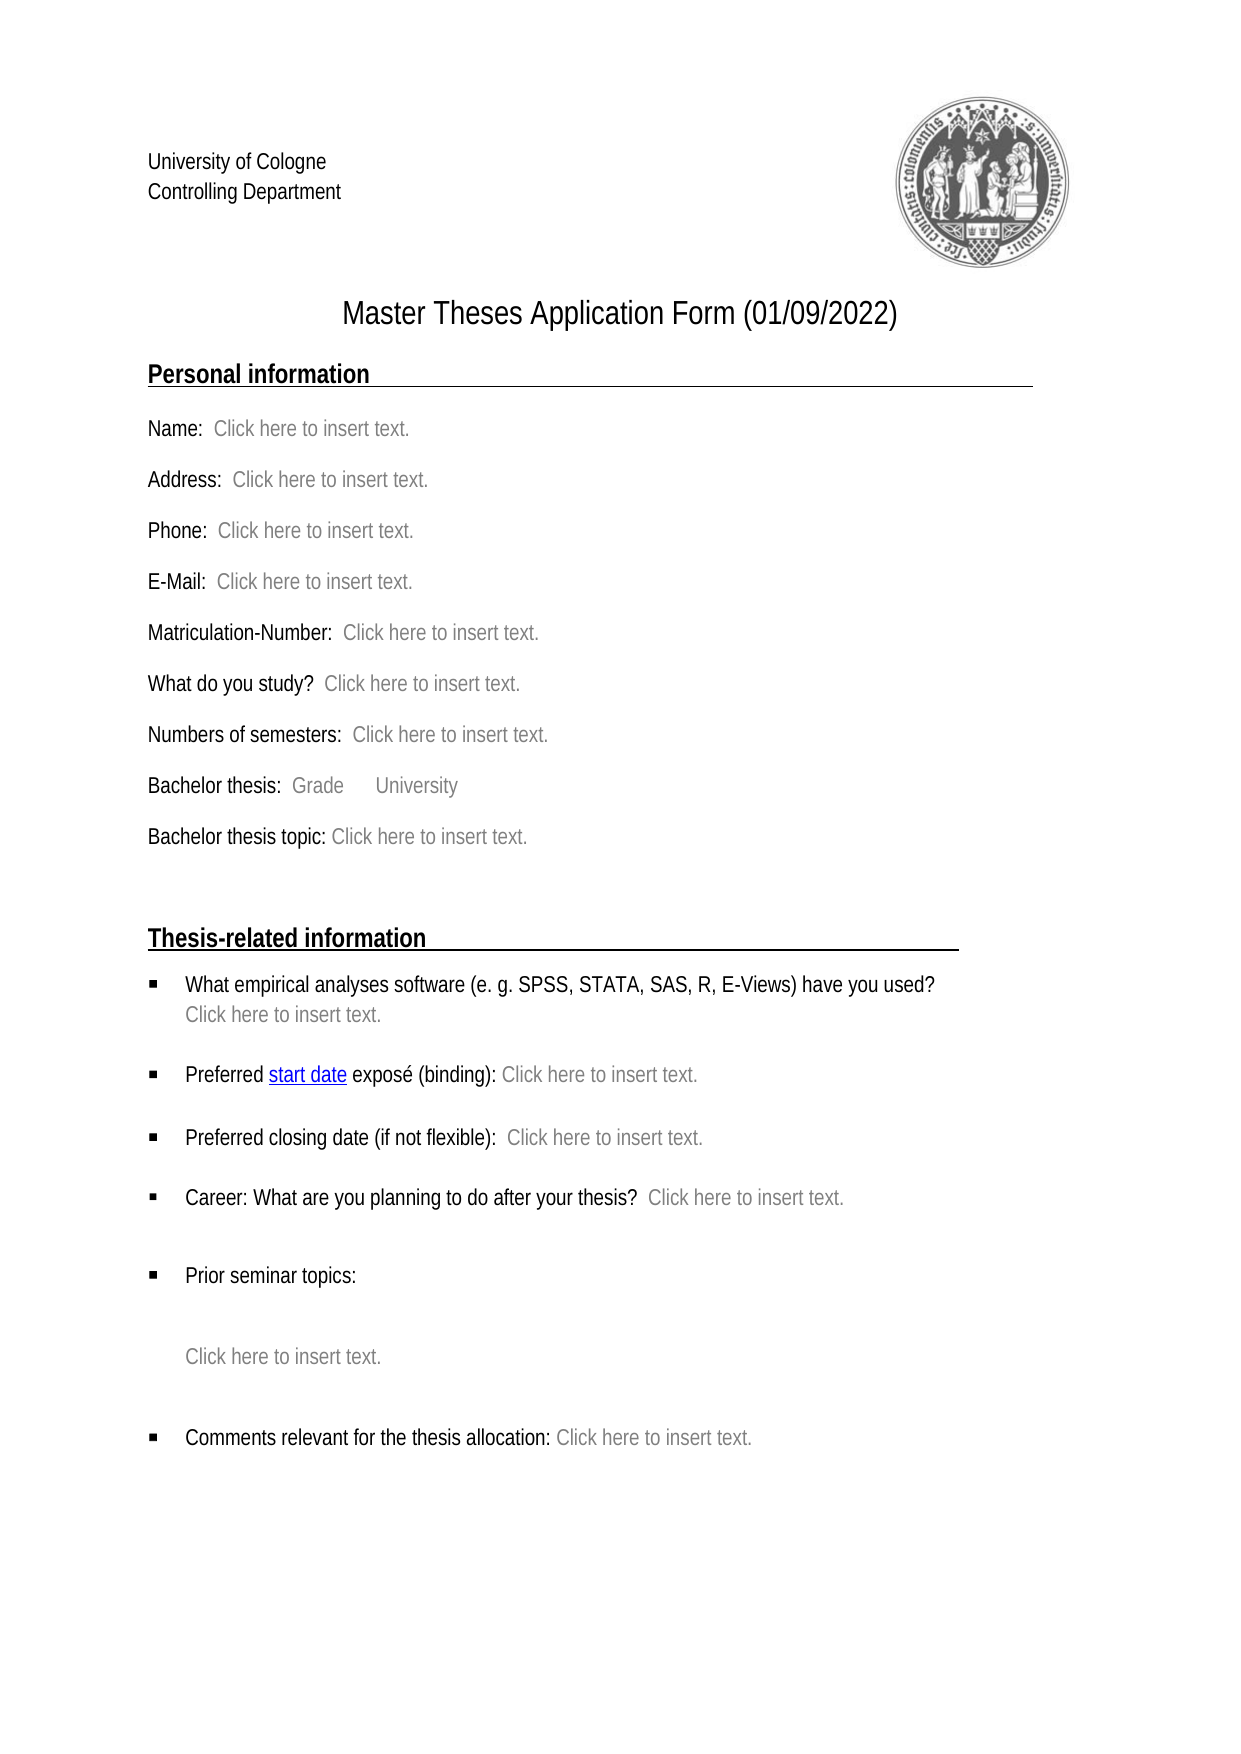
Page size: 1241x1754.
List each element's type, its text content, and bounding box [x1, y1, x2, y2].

list Preferred closing date (if not flexible): [148, 1124, 1093, 1150]
text Thesis-related information [148, 922, 1093, 953]
text Bachelor thesis topic: [148, 823, 1093, 849]
text What do you study? [148, 670, 1093, 696]
picture [890, 90, 1075, 148]
picture [890, 204, 1075, 274]
list Career: What are you planning to do after your thesis? [148, 1184, 1093, 1211]
text University of Cologne Controlling Department [148, 148, 1093, 204]
text E-Mail: [148, 568, 1093, 594]
text Matriculation-Number: [148, 619, 1093, 645]
text Name: [148, 415, 1093, 441]
text Bachelor thesis: [148, 772, 1093, 798]
list Prior seminar topics: [148, 1262, 1093, 1288]
list Comments relevant for the thesis allocation: [148, 1424, 1093, 1451]
text Personal information [148, 358, 1093, 389]
text Address: [148, 466, 1093, 492]
list Preferred start date exposé (binding): [148, 1061, 1093, 1120]
text Phone: [148, 517, 1093, 543]
text Master Theses Application Form (01/09/2022) [148, 294, 1093, 332]
text Numbers of semesters: [148, 721, 1093, 747]
list What empirical analyses software (e. g. SPSS, STATA, SAS, R, E-Views) have you used? [148, 971, 1093, 1027]
